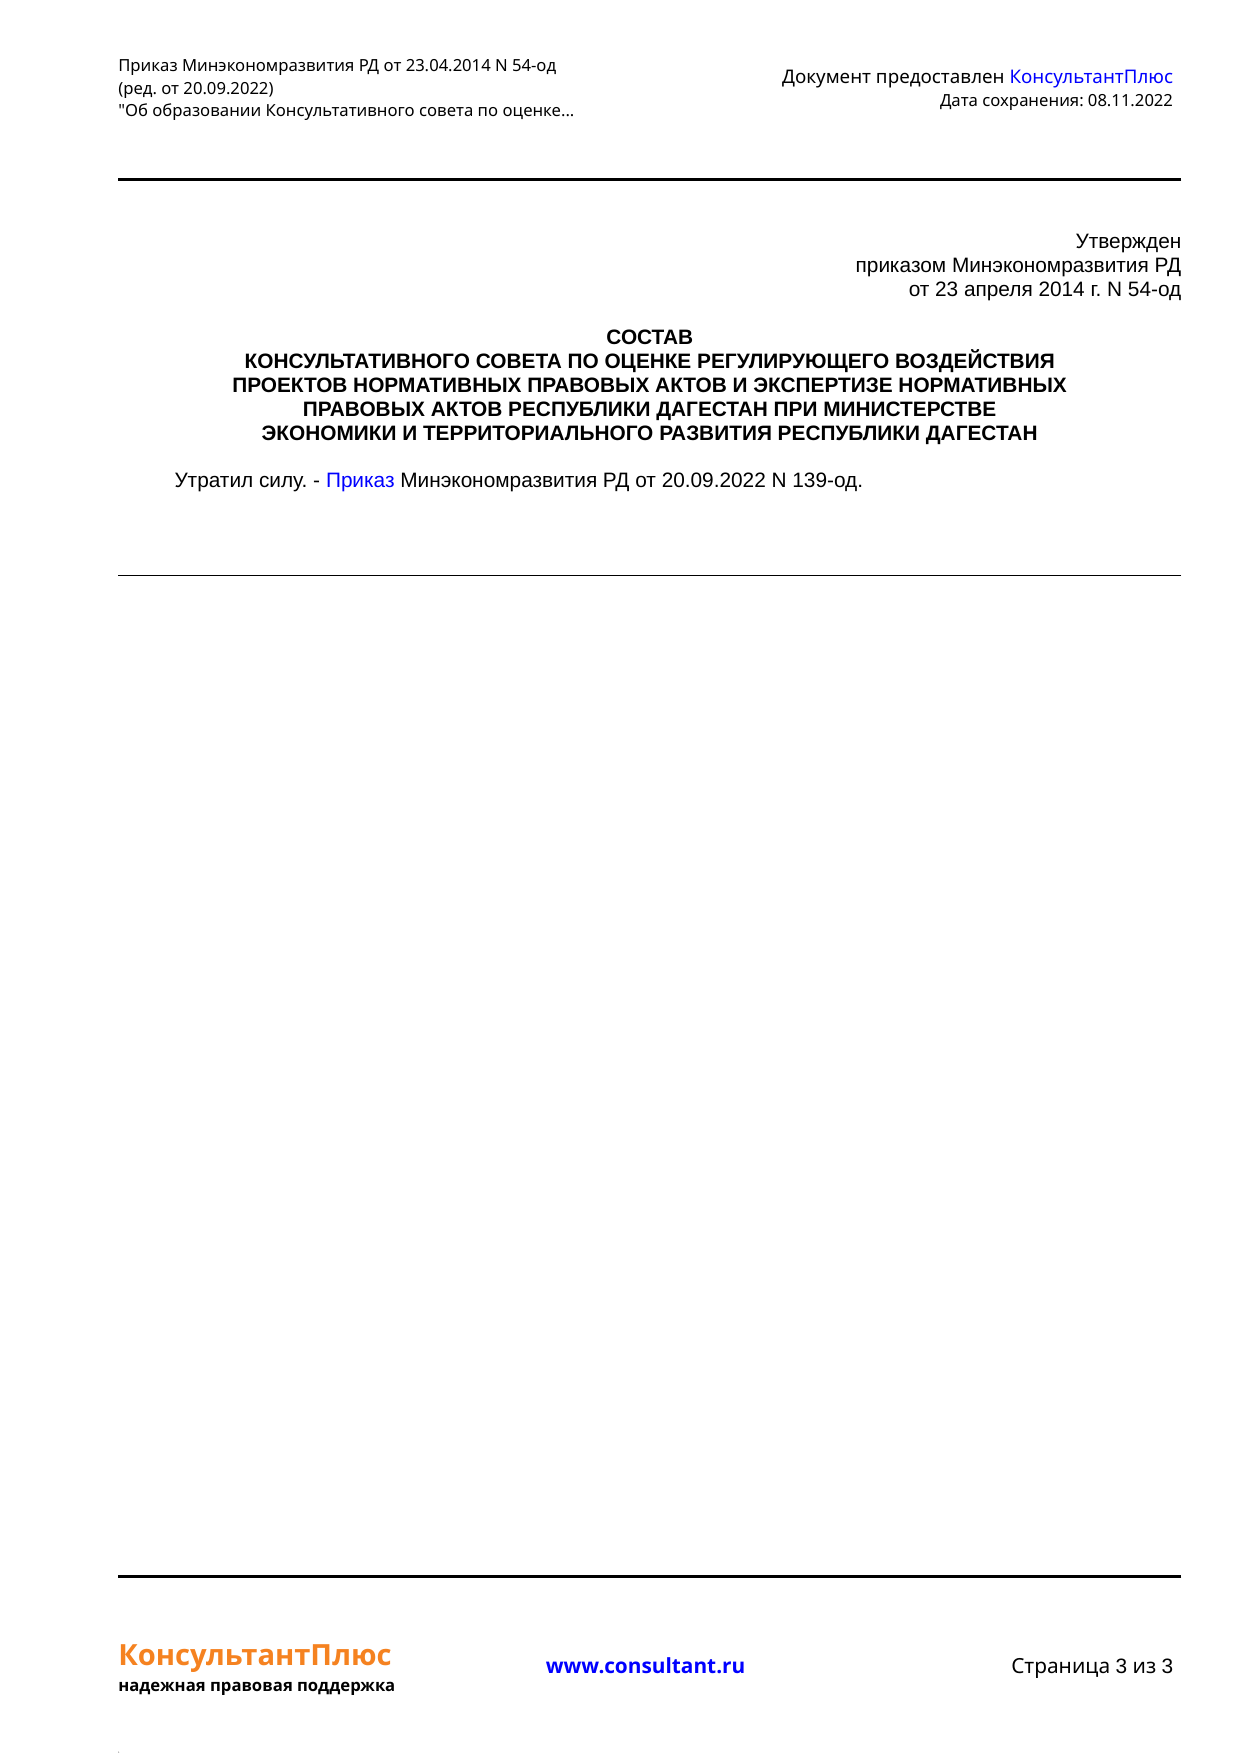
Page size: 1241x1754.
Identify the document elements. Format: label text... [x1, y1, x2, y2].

text приказом Минэкономразвития РД [118, 253, 1181, 277]
title ПРАВОВЫХ АКТОВ РЕСПУБЛИКИ ДАГЕСТАН ПРИ МИНИСТЕРСТВЕ [118, 396, 1181, 420]
title ЭКОНОМИКИ И ТЕРРИТОРИАЛЬНОГО РАЗВИТИЯ РЕСПУБЛИКИ ДАГЕСТАН [118, 420, 1181, 444]
title КОНСУЛЬТАТИВНОГО СОВЕТА ПО ОЦЕНКЕ РЕГУЛИРУЮЩЕГО ВОЗДЕЙСТВИЯ [118, 348, 1181, 372]
text Утвержден [118, 229, 1181, 253]
text от 23 апреля 2014 г. N 54-од [118, 277, 1181, 301]
text Утратил силу. - Приказ Минэкономразвития РД от 20.09.2022 N 139-од. [118, 468, 1181, 492]
title СОСТАВ [118, 324, 1181, 348]
title ПРОЕКТОВ НОРМАТИВНЫХ ПРАВОВЫХ АКТОВ И ЭКСПЕРТИЗЕ НОРМАТИВНЫХ [118, 372, 1181, 396]
